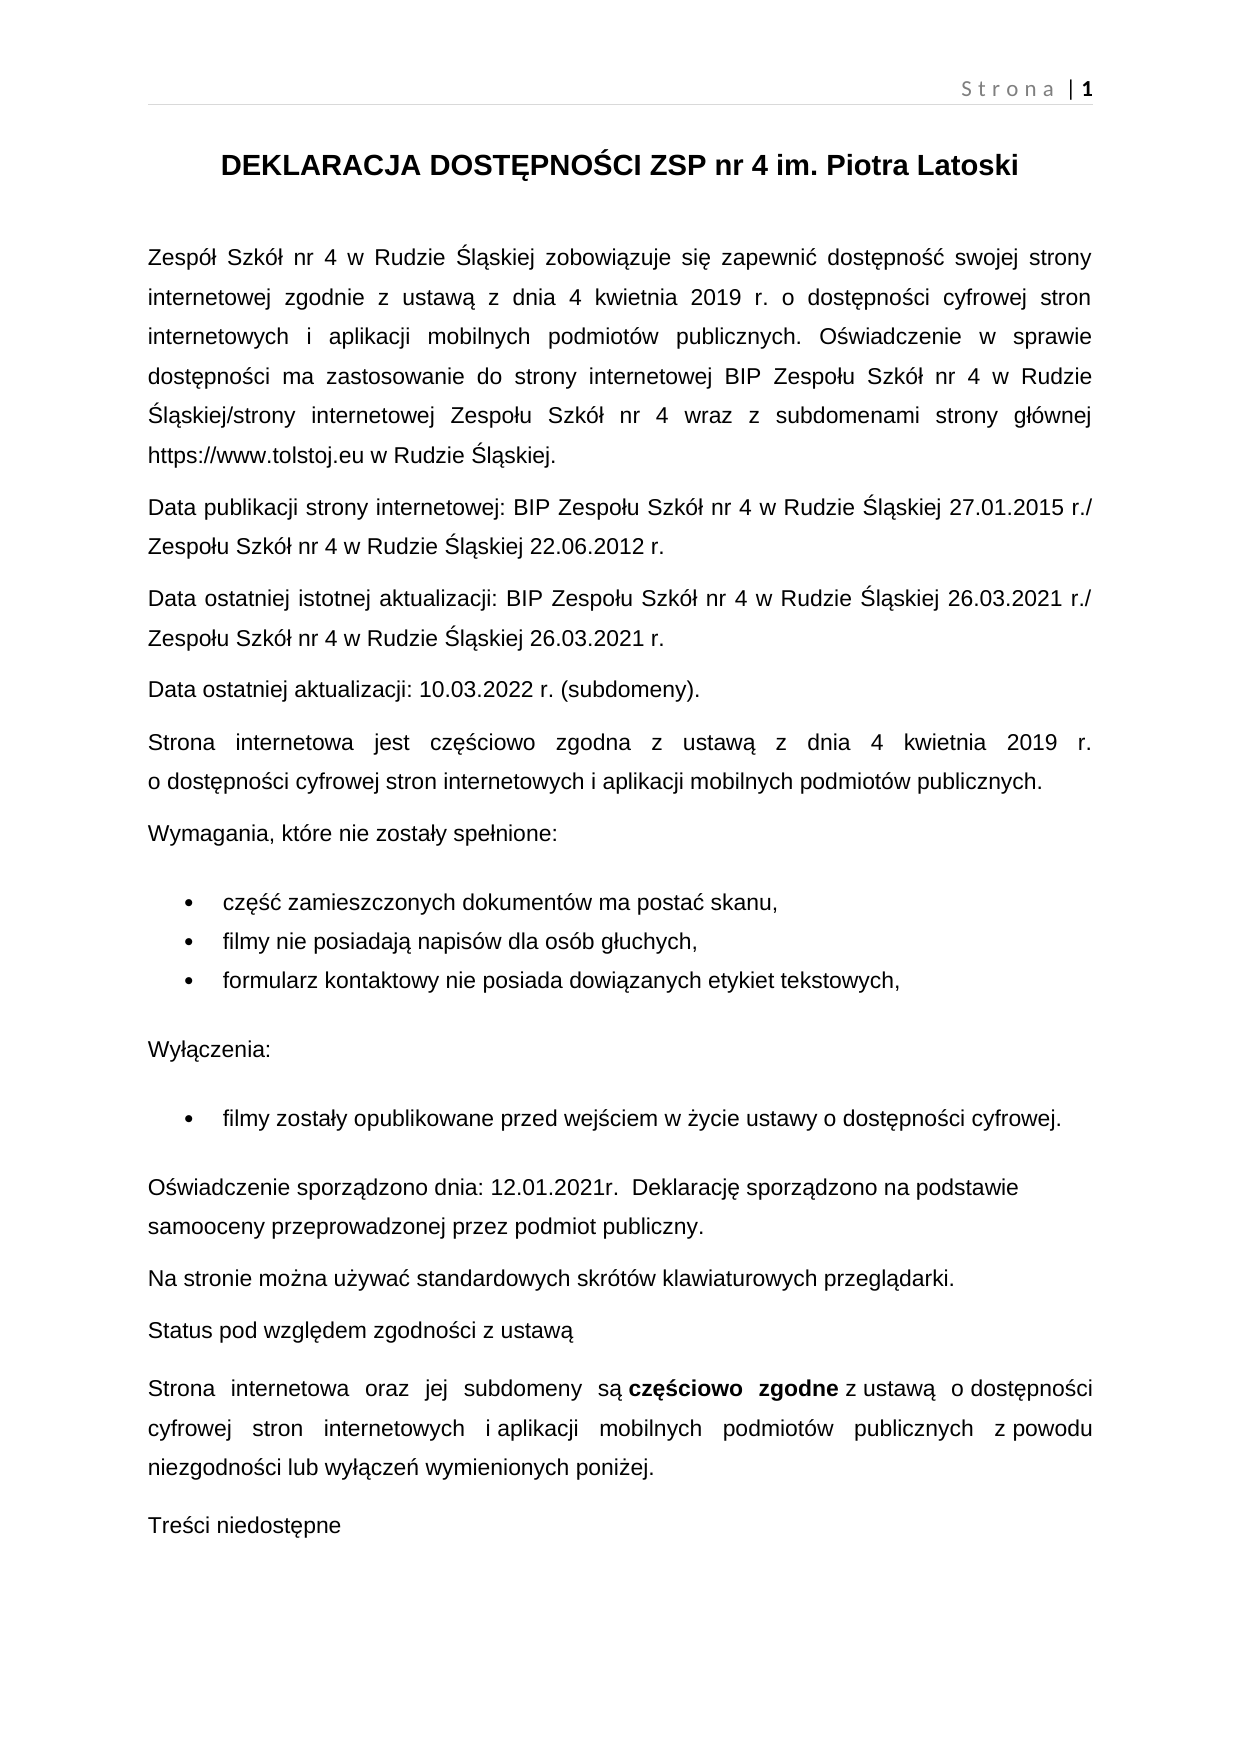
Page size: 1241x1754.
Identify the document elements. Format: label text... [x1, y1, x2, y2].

text Treści niedostępne [148, 1512, 1093, 1539]
list filmy zostały opublikowane przed wejściem w życie ustawy o dostępności cyfrowej. [185, 1105, 1093, 1131]
text Wymagania, które nie zostały spełnione: [148, 820, 1093, 846]
text Data publikacji strony internetowej: BIP Zespołu Szkół nr 4 w Rudzie Śląskiej 27.01.2015 r./ Zespołu Szkół nr 4 w Rudzie Śląskiej 22.06.2012 r. [148, 493, 1093, 559]
text DEKLARACJA DOSTĘPNOŚCI ZSP nr 4 im. Piotra Latoski [148, 148, 1093, 181]
text Oświadczenie sporządzono dnia: 12.01.2021r. Deklarację sporządzono na podstawie samooceny przeprowadzonej przez podmiot publiczny. [148, 1173, 1093, 1239]
text Na stronie można używać standardowych skrótów klawiaturowych przeglądarki. [148, 1265, 1093, 1291]
text Data ostatniej aktualizacji: 10.03.2022 r. (subdomeny). [148, 676, 1093, 703]
list filmy nie posiadają napisów dla osób głuchych, [185, 928, 1093, 954]
text Data ostatniej istotnej aktualizacji: BIP Zespołu Szkół nr 4 w Rudzie Śląskiej 26.03.2021 r./ Zespołu Szkół nr 4 w Rudzie Śląskiej 26.03.2021 r. [148, 585, 1093, 651]
list część zamieszczonych dokumentów ma postać skanu, [185, 888, 1093, 915]
text Strona internetowa oraz jej subdomeny są częściowo zgodne z ustawą o dostępności cyfrowej stron internetowych i aplikacji mobilnych podmiotów publicznych z powodu niezgodności lub wyłączeń wymienionych poniżej. [148, 1375, 1093, 1480]
text Status pod względem zgodności z ustawą [148, 1317, 1093, 1343]
list formularz kontaktowy nie posiada dowiązanych etykiet tekstowych, [185, 967, 1093, 994]
text Wyłączenia: [148, 1036, 1093, 1062]
text Strona internetowa jest częściowo zgodna z ustawą z dnia 4 kwietnia 2019 r. o dostępności cyfrowej stron internetowych i aplikacji mobilnych podmiotów publicznych. [148, 728, 1093, 794]
text Zespół Szkół nr 4 w Rudzie Śląskiej zobowiązuje się zapewnić dostępność swojej strony internetowej zgodnie z ustawą z dnia 4 kwietnia 2019 r. o dostępności cyfrowej stron internetowych i aplikacji mobilnych podmiotów publicznych. Oświadczenie w sprawie dostępności ma zastosowanie do strony internetowej BIP Zespołu Szkół nr 4 w Rudzie Śląskiej/strony internetowej Zespołu Szkół nr 4 wraz z subdomenami strony głównej https://www.tolstoj.eu w Rudzie Śląskiej. [148, 244, 1093, 468]
